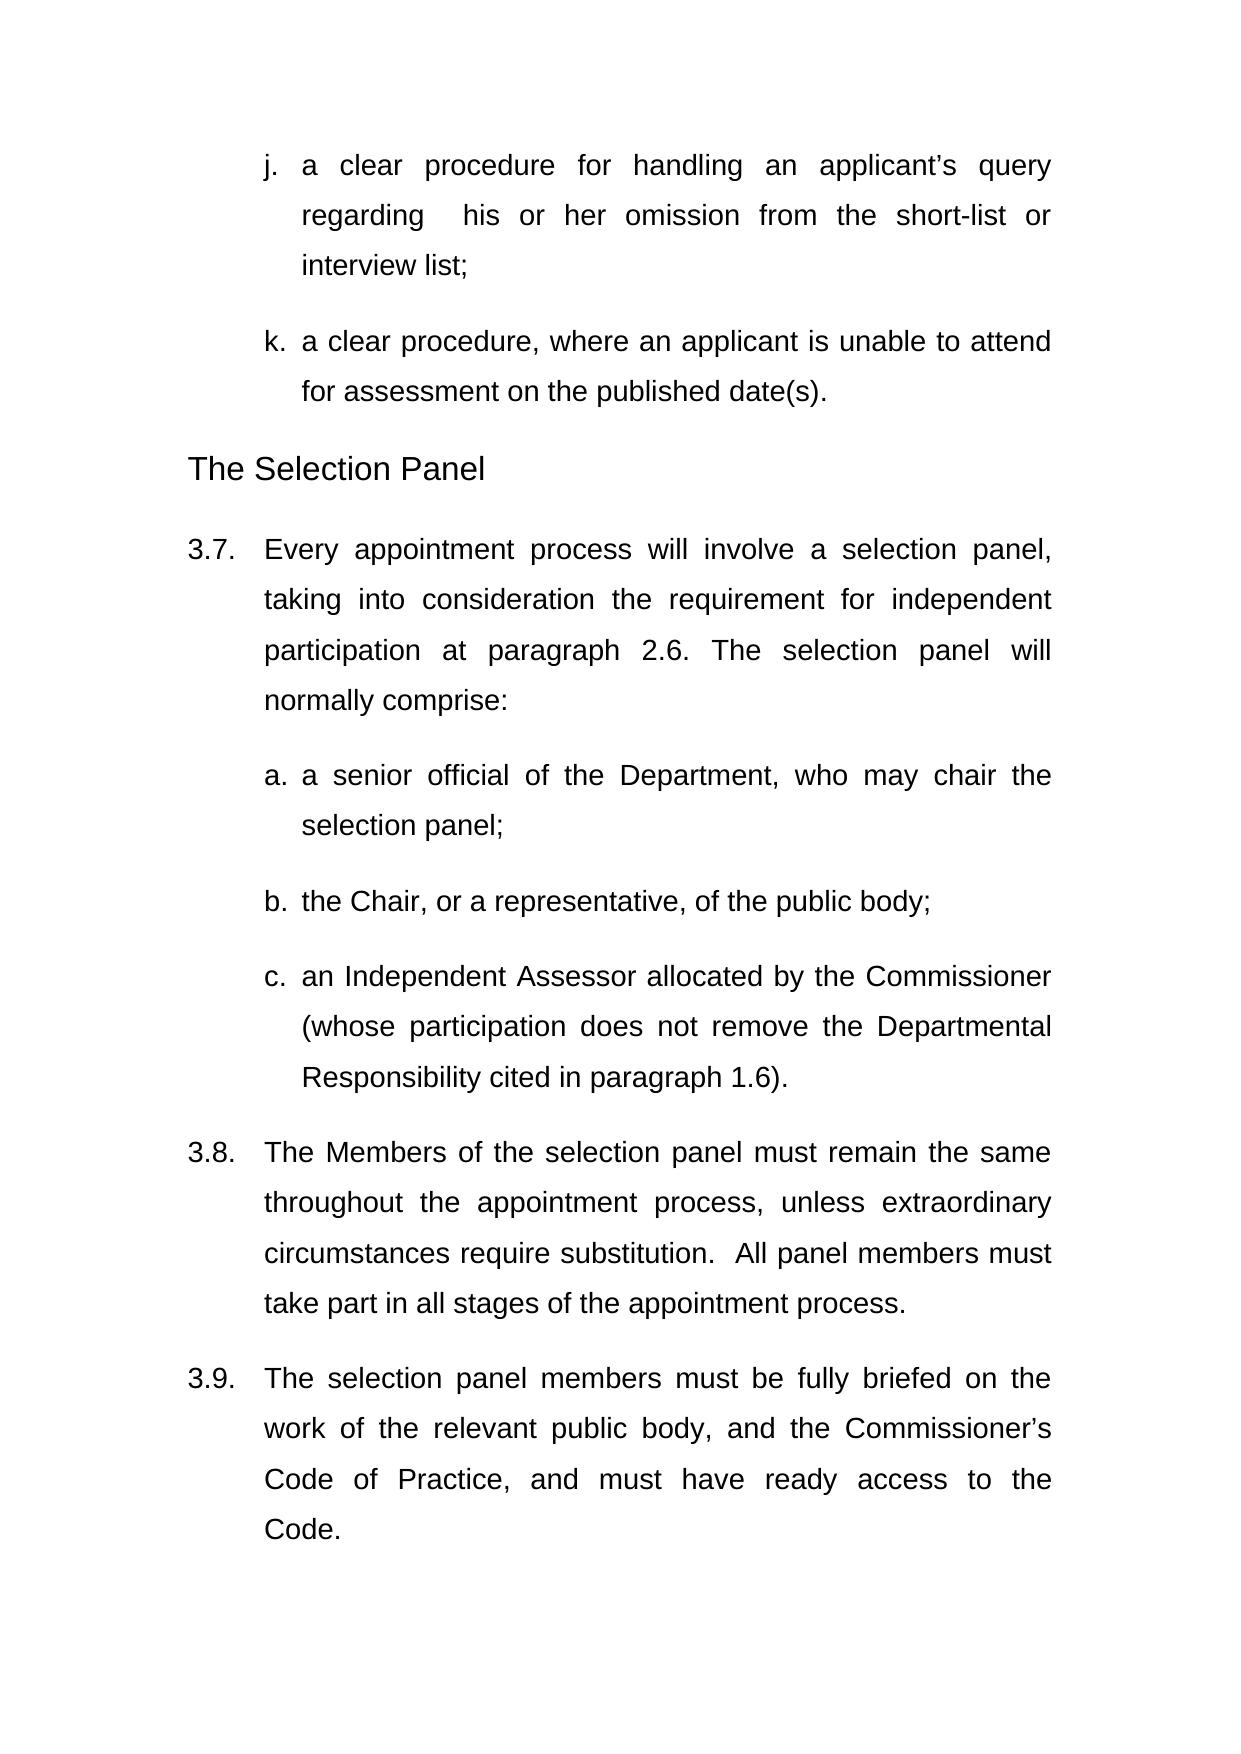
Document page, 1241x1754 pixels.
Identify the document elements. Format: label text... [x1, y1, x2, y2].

list a senior official of the Department, who may chair the selection panel; [264, 758, 1053, 842]
subtitle The Selection Panel [187, 449, 1053, 488]
list a clear procedure for handling an applicant’s query regarding his or her omission from the short-list or interview list; [264, 148, 1053, 282]
list Every appointment process will involve a selection panel, taking into consideration the requirement for independent participation at paragraph 2.6. The selection panel will normally comprise: [187, 532, 1053, 716]
list a clear procedure, where an applicant is unable to attend for assessment on the published date(s). [264, 324, 1053, 407]
list The Members of the selection panel must remain the same throughout the appointment process, unless extraordinary circumstances require substitution. All panel members must take part in all stages of the appointment process. [187, 1135, 1053, 1319]
list an Independent Assessor allocated by the Commissioner (whose participation does not remove the Departmental Responsibility cited in paragraph 1.6). [264, 959, 1053, 1093]
list the Chair, or a representative, of the public body; [264, 884, 1053, 917]
list The selection panel members must be fully briefed on the work of the relevant public body, and the Commissioner’s Code of Practice, and must have ready access to the Code. [187, 1361, 1053, 1546]
